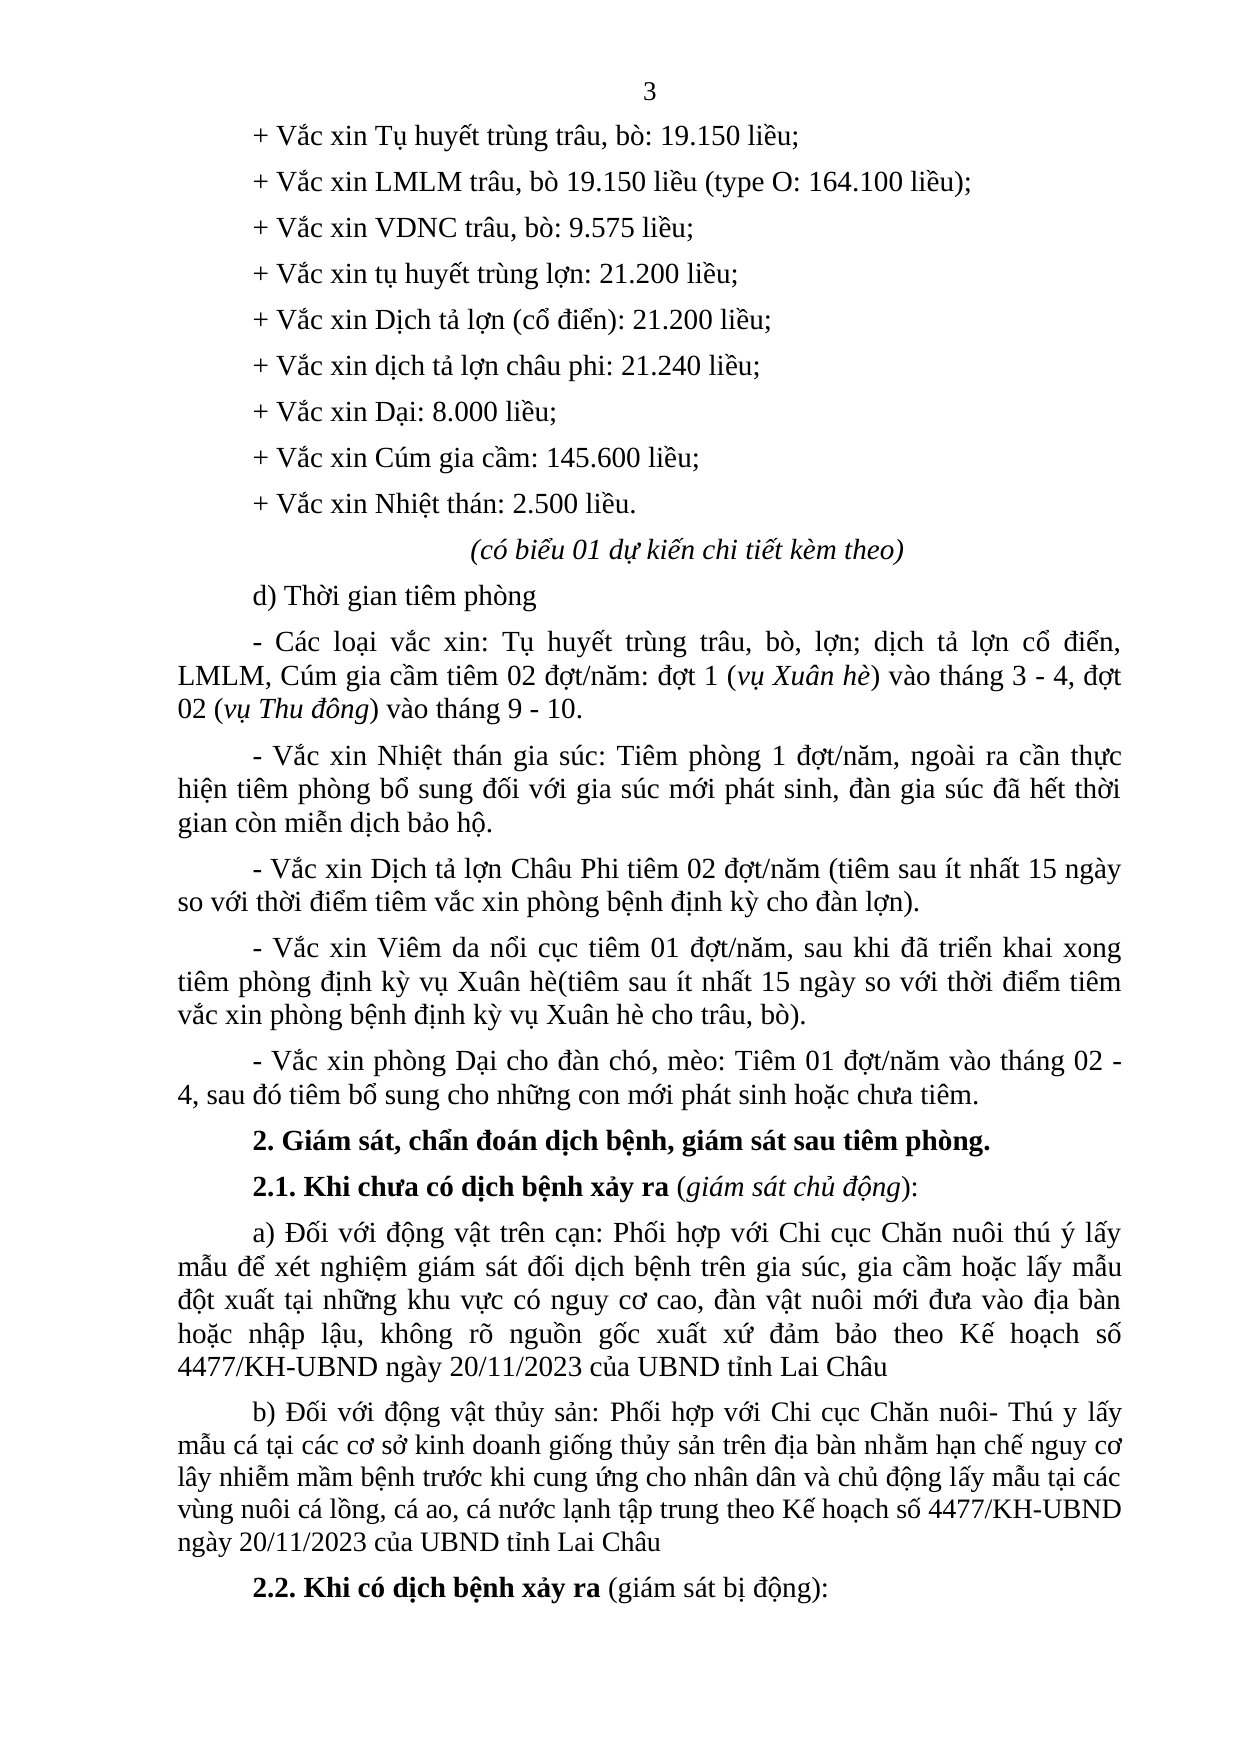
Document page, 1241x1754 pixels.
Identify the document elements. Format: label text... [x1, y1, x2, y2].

text + Vắc xin Cúm gia cầm: 145.600 liều; [177, 440, 1122, 474]
text - Vắc xin Viêm da nổi cục tiêm 01 đợt/năm, sau khi đã triển khai xong tiêm phòng định kỳ vụ Xuân hè(tiêm sau ít nhất 15 ngày so với thời điểm tiêm vắc xin phòng bệnh định kỳ vụ Xuân hè cho trâu, bò). [177, 930, 1122, 1031]
text - Vắc xin Dịch tả lợn Châu Phi tiêm 02 đợt/năm (tiêm sau ít nhất 15 ngày so với thời điểm tiêm vắc xin phòng bệnh định kỳ cho đàn lợn). [177, 851, 1122, 918]
text 2. Giám sát, chẩn đoán dịch bệnh, giám sát sau tiêm phòng. [177, 1123, 1122, 1157]
text + Vắc xin Nhiệt thán: 2.500 liều. [177, 486, 1122, 520]
text b) Đối với động vật thủy sản: Phối hợp với Chi cục Chăn nuôi- Thú y lấy mẫu cá tại các cơ sở kinh doanh giống thủy sản trên địa bàn nhằm hạn chế nguy cơ lây nhiễm mầm bệnh trước khi cung ứng cho nhân dân và chủ động lấy mẫu tại các vùng nuôi cá lồng, cá ao, cá nước lạnh tập trung theo Kế hoạch số 4477/KH-UBND ngày 20/11/2023 của UBND tỉnh Lai Châu [177, 1395, 1122, 1557]
text + Vắc xin Dịch tả lợn (cổ điển): 21.200 liều; [177, 302, 1122, 336]
text + Vắc xin Tụ huyết trùng trâu, bò: 19.150 liều; [177, 118, 1122, 152]
text d) Thời gian tiêm phòng [177, 578, 1122, 612]
text (có biểu 01 dự kiến chi tiết kèm theo) [177, 532, 1122, 566]
text - Vắc xin Nhiệt thán gia súc: Tiêm phòng 1 đợt/năm, ngoài ra cần thực hiện tiêm phòng bổ sung đối với gia súc mới phát sinh, đàn gia súc đã hết thời gian còn miễn dịch bảo hộ. [177, 738, 1122, 838]
text - Vắc xin phòng Dại cho đàn chó, mèo: Tiêm 01 đợt/năm vào tháng 02 - 4, sau đó tiêm bổ sung cho những con mới phát sinh hoặc chưa tiêm. [177, 1043, 1122, 1111]
text + Vắc xin LMLM trâu, bò 19.150 liều (type O: 164.100 liều); [177, 164, 1122, 198]
text + Vắc xin tụ huyết trùng lợn: 21.200 liều; [177, 256, 1122, 290]
text + Vắc xin dịch tả lợn châu phi: 21.240 liều; [177, 348, 1122, 382]
text + Vắc xin Dại: 8.000 liều; [177, 394, 1122, 428]
text 2.2. Khi có dịch bệnh xảy ra (giám sát bị động): [177, 1570, 1122, 1603]
text + Vắc xin VDNC trâu, bò: 9.575 liều; [177, 210, 1122, 244]
text - Các loại vắc xin: Tụ huyết trùng trâu, bò, lợn; dịch tả lợn cổ điển, LMLM, Cúm gia cầm tiêm 02 đợt/năm: đợt 1 (vụ Xuân hè) vào tháng 3 - 4, đợt 02 (vụ Thu đông) vào tháng 9 - 10. [177, 624, 1122, 725]
text 2.1. Khi chưa có dịch bệnh xảy ra (giám sát chủ động): [177, 1169, 1122, 1203]
text a) Đối với động vật trên cạn: Phối hợp với Chi cục Chăn nuôi thú ý lấy mẫu để xét nghiệm giám sát đối dịch bệnh trên gia súc, gia cầm hoặc lấy mẫu đột xuất tại những khu vực có nguy cơ cao, đàn vật nuôi mới đưa vào địa bàn hoặc nhập lậu, không rõ nguồn gốc xuất xứ đảm bảo theo Kế hoạch số 4477/KH-UBND ngày 20/11/2023 của UBND tỉnh Lai Châu [177, 1215, 1122, 1383]
